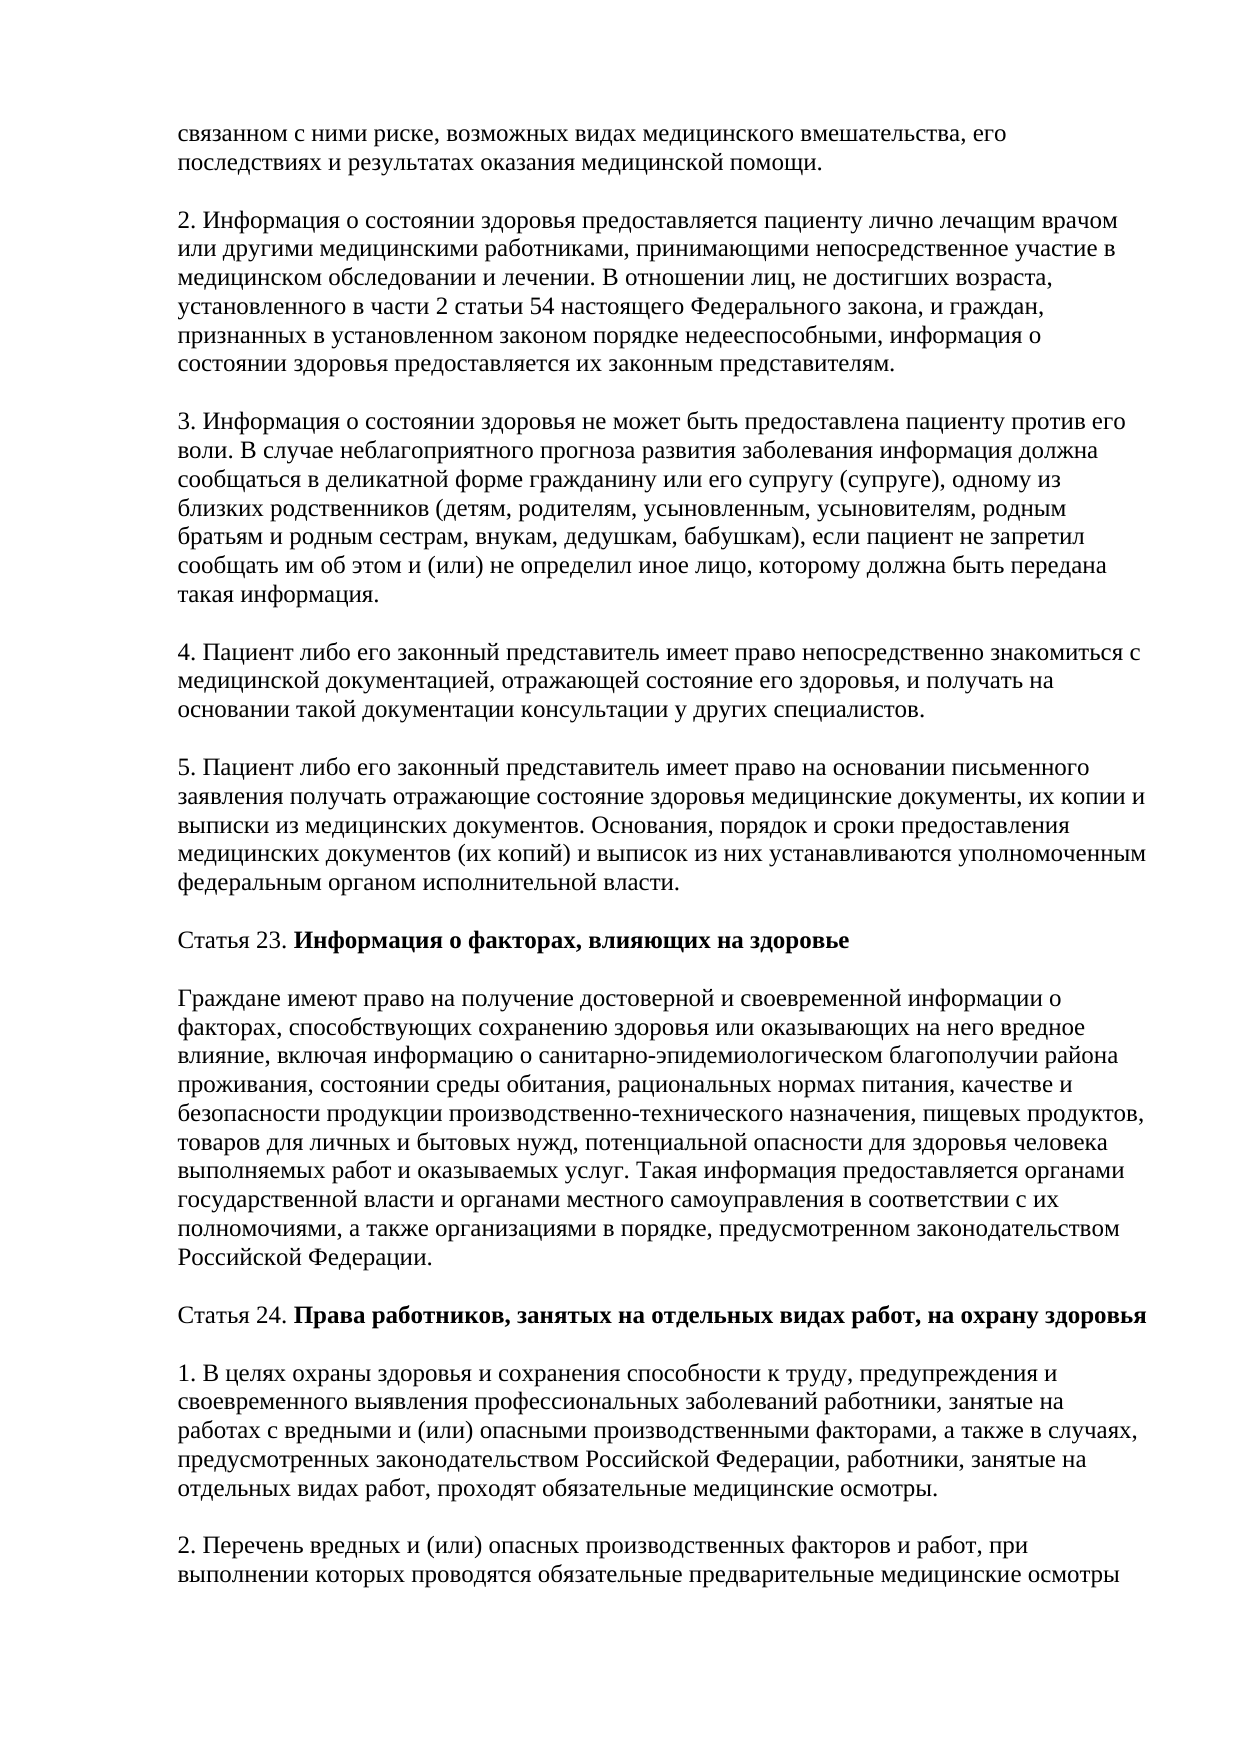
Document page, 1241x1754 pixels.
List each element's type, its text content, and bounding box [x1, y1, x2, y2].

text 4. Пациент либо его законный представитель имеет право непосредственно знакомиться с медицинской документацией, отражающей состояние его здоровья, и получать на основании такой документации консультации у других специалистов. [177, 637, 1152, 723]
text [177, 118, 1152, 176]
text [177, 1531, 1152, 1588]
text 2. Информация о состоянии здоровья предоставляется пациенту лично лечащим врачом или другими медицинскими работниками, принимающими непосредственное участие в медицинском обследовании и лечении. В отношении лиц, не достигших возраста, установленного в части 2 статьи 54 настоящего Федерального закона, и граждан, признанных в установленном законом порядке недееспособными, информация о состоянии здоровья предоставляется их законным представителям. [177, 205, 1152, 377]
text Статья 24. Права работников, занятых на отдельных видах работ, на охрану здоровья [177, 1300, 1152, 1328]
text 3. Информация о состоянии здоровья не может быть предоставлена пациенту против его воли. В случае неблагоприятного прогноза развития заболевания информация должна сообщаться в деликатной форме гражданину или его супругу (супруге), одному из близких родственников (детям, родителям, усыновленным, усыновителям, родным братьям и родным сестрам, внукам, дедушкам, бабушкам), если пациент не запретил сообщать им об этом и (или) не определил иное лицо, которому должна быть передана такая информация. [177, 406, 1152, 608]
text 1. В целях охраны здоровья и сохранения способности к труду, предупреждения и своевременного выявления профессиональных заболеваний работники, занятые на работах с вредными и (или) опасными производственными факторами, а также в случаях, предусмотренных законодательством Российской Федерации, работники, занятые на отдельных видах работ, проходят обязательные медицинские осмотры. [177, 1358, 1152, 1501]
text 5. Пациент либо его законный представитель имеет право на основании письменного заявления получать отражающие состояние здоровья медицинские документы, их копии и выписки из медицинских документов. Основания, порядок и сроки предоставления медицинских документов (их копий) и выписок из них устанавливаются уполномоченным федеральным органом исполнительной власти. [177, 752, 1152, 896]
text Статья 23. Информация о факторах, влияющих на здоровье [177, 925, 1152, 954]
text Граждане имеют право на получение достоверной и своевременной информации о факторах, способствующих сохранению здоровья или оказывающих на него вредное влияние, включая информацию о санитарно-эпидемиологическом благополучии района проживания, состоянии среды обитания, рациональных нормах питания, качестве и безопасности продукции производственно-технического назначения, пищевых продуктов, товаров для личных и бытовых нужд, потенциальной опасности для здоровья человека выполняемых работ и оказываемых услуг. Такая информация предоставляется органами государственной власти и органами местного самоуправления в соответствии с их полномочиями, а также организациями в порядке, предусмотренном законодательством Российской Федерации. [177, 983, 1152, 1271]
